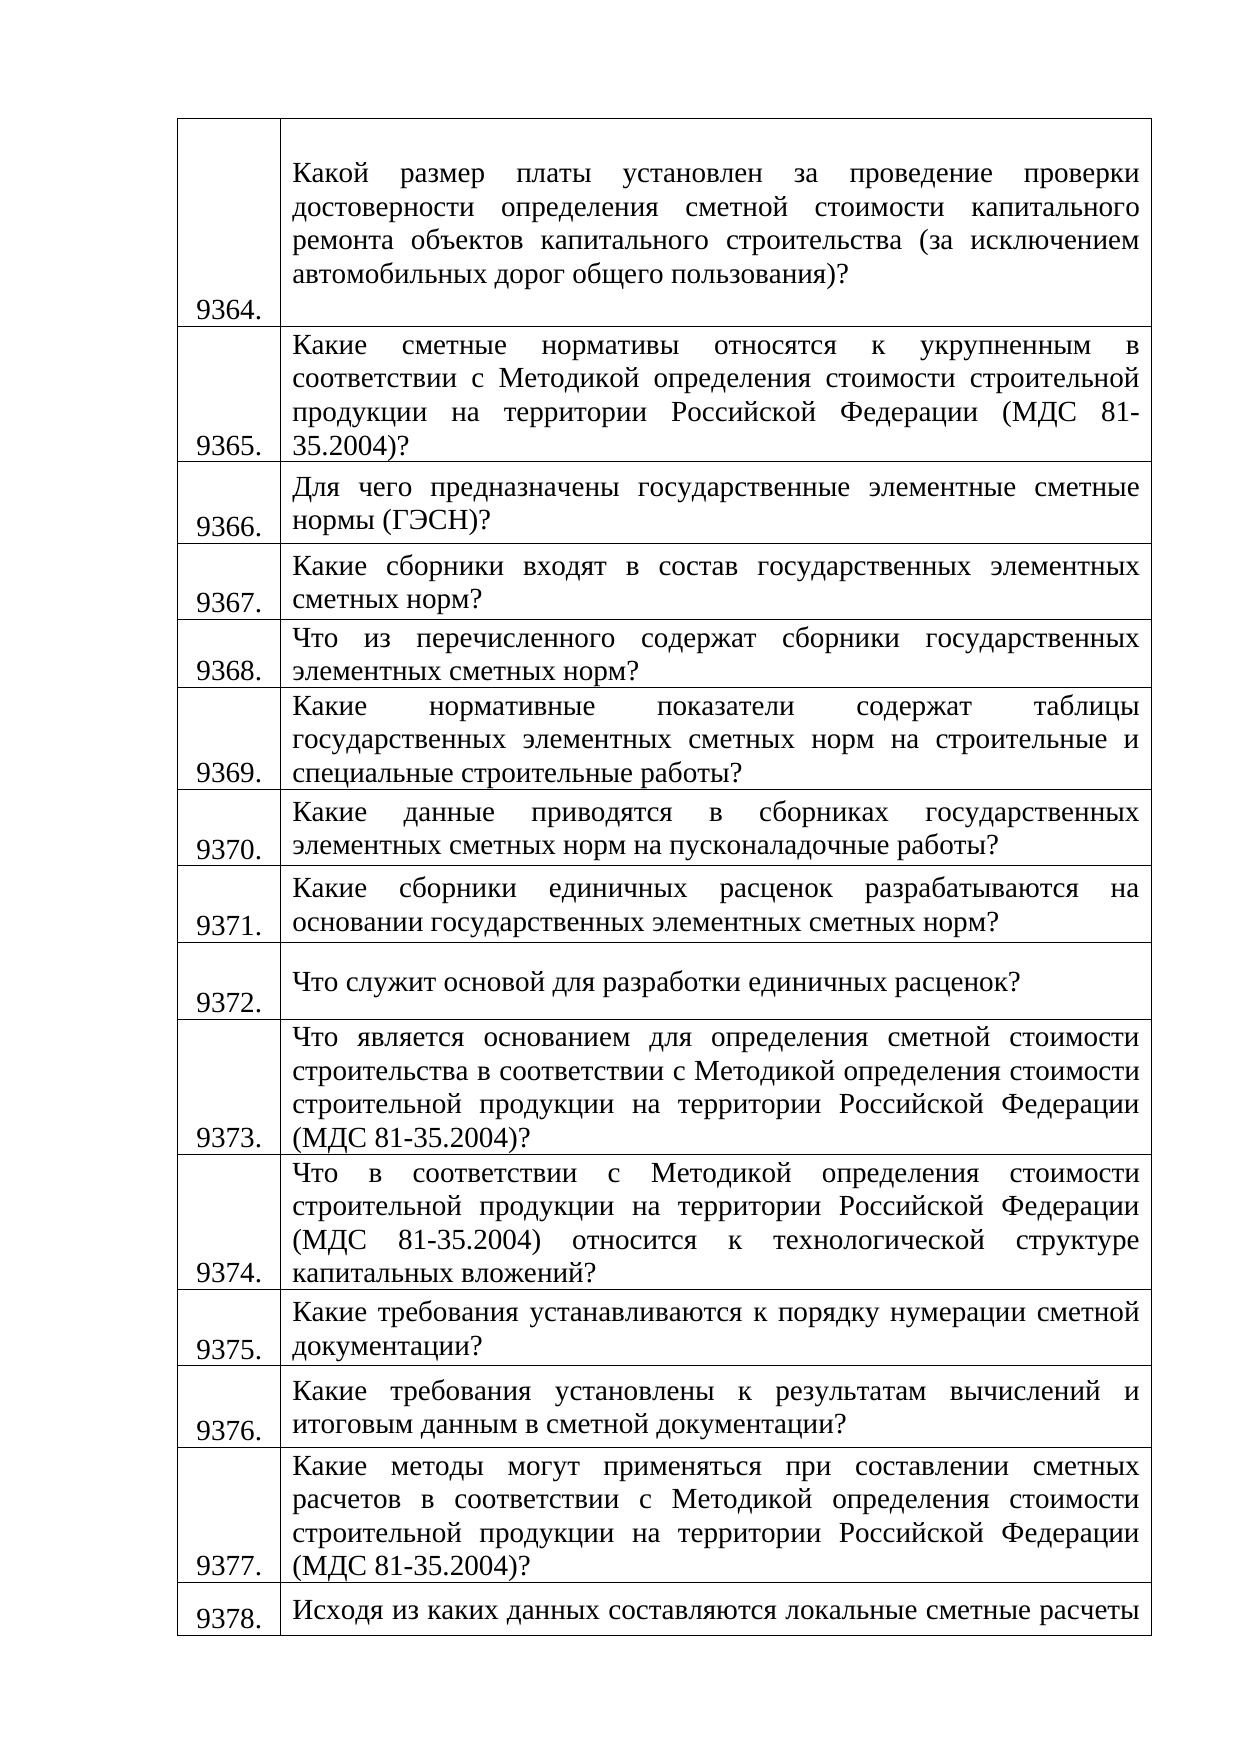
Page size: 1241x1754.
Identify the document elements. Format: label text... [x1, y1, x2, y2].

table_cell Что в соответствии с Методикой определения стоимости строительной продукции на территории Российской Федерации (МДС 81-35.2004) относится к технологической структуре капитальных вложений? [281, 1155, 1151, 1289]
table_cell Какой размер платы установлен за проведение проверки достоверности определения сметной стоимости капитального ремонта объектов капитального строительства (за исключением автомобильных дорог общего пользования)? [281, 119, 1151, 326]
table_cell Что служит основой для разработки единичных расценок? [281, 943, 1151, 1018]
table_cell Какие сборники единичных расценок разрабатываются на основании государственных элементных сметных норм? [281, 866, 1151, 942]
table_cell 9373. [178, 1020, 280, 1154]
table_cell 9366. [178, 462, 280, 542]
table_cell 9377. [178, 1448, 280, 1582]
table_cell Какие требования установлены к результатам вычислений и итоговым данным в сметной документации? [281, 1366, 1151, 1447]
table_cell 9368. [178, 620, 280, 687]
table_cell Какие сборники входят в состав государственных элементных сметных норм? [281, 544, 1151, 619]
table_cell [281, 1583, 1151, 1635]
table_cell 9376. [178, 1366, 280, 1447]
table_cell 9369. [178, 688, 280, 789]
table_cell 9374. [178, 1155, 280, 1289]
table_cell 9367. [178, 544, 280, 619]
table_cell Для чего предназначены государственные элементные сметные нормы (ГЭСН)? [281, 462, 1151, 542]
table_cell Какие сметные нормативы относятся к укрупненным в соответствии с Методикой определения стоимости строительной продукции на территории Российской Федерации (МДС 81-35.2004)? [281, 327, 1151, 461]
table_cell Какие требования устанавливаются к порядку нумерации сметной документации? [281, 1290, 1151, 1365]
table_cell Какие методы могут применяться при составлении сметных расчетов в соответствии с Методикой определения стоимости строительной продукции на территории Российской Федерации (МДС 81-35.2004)? [281, 1448, 1151, 1582]
table_cell 9372. [178, 943, 280, 1018]
table_cell 9365. [178, 327, 280, 461]
table_cell 9378. [178, 1583, 280, 1635]
table_cell 9375. [178, 1290, 280, 1365]
table_cell Какие данные приводятся в сборниках государственных элементных сметных норм на пусконаладочные работы? [281, 790, 1151, 865]
table_cell 9370. [178, 790, 280, 865]
table_cell 9364. [178, 119, 280, 326]
table_cell Какие нормативные показатели содержат таблицы государственных элементных сметных норм на строительные и специальные строительные работы? [281, 688, 1151, 789]
table_cell Что из перечисленного содержат сборники государственных элементных сметных норм? [281, 620, 1151, 687]
table_cell Что является основанием для определения сметной стоимости строительства в соответствии с Методикой определения стоимости строительной продукции на территории Российской Федерации (МДС 81-35.2004)? [281, 1020, 1151, 1154]
table_cell 9371. [178, 866, 280, 942]
